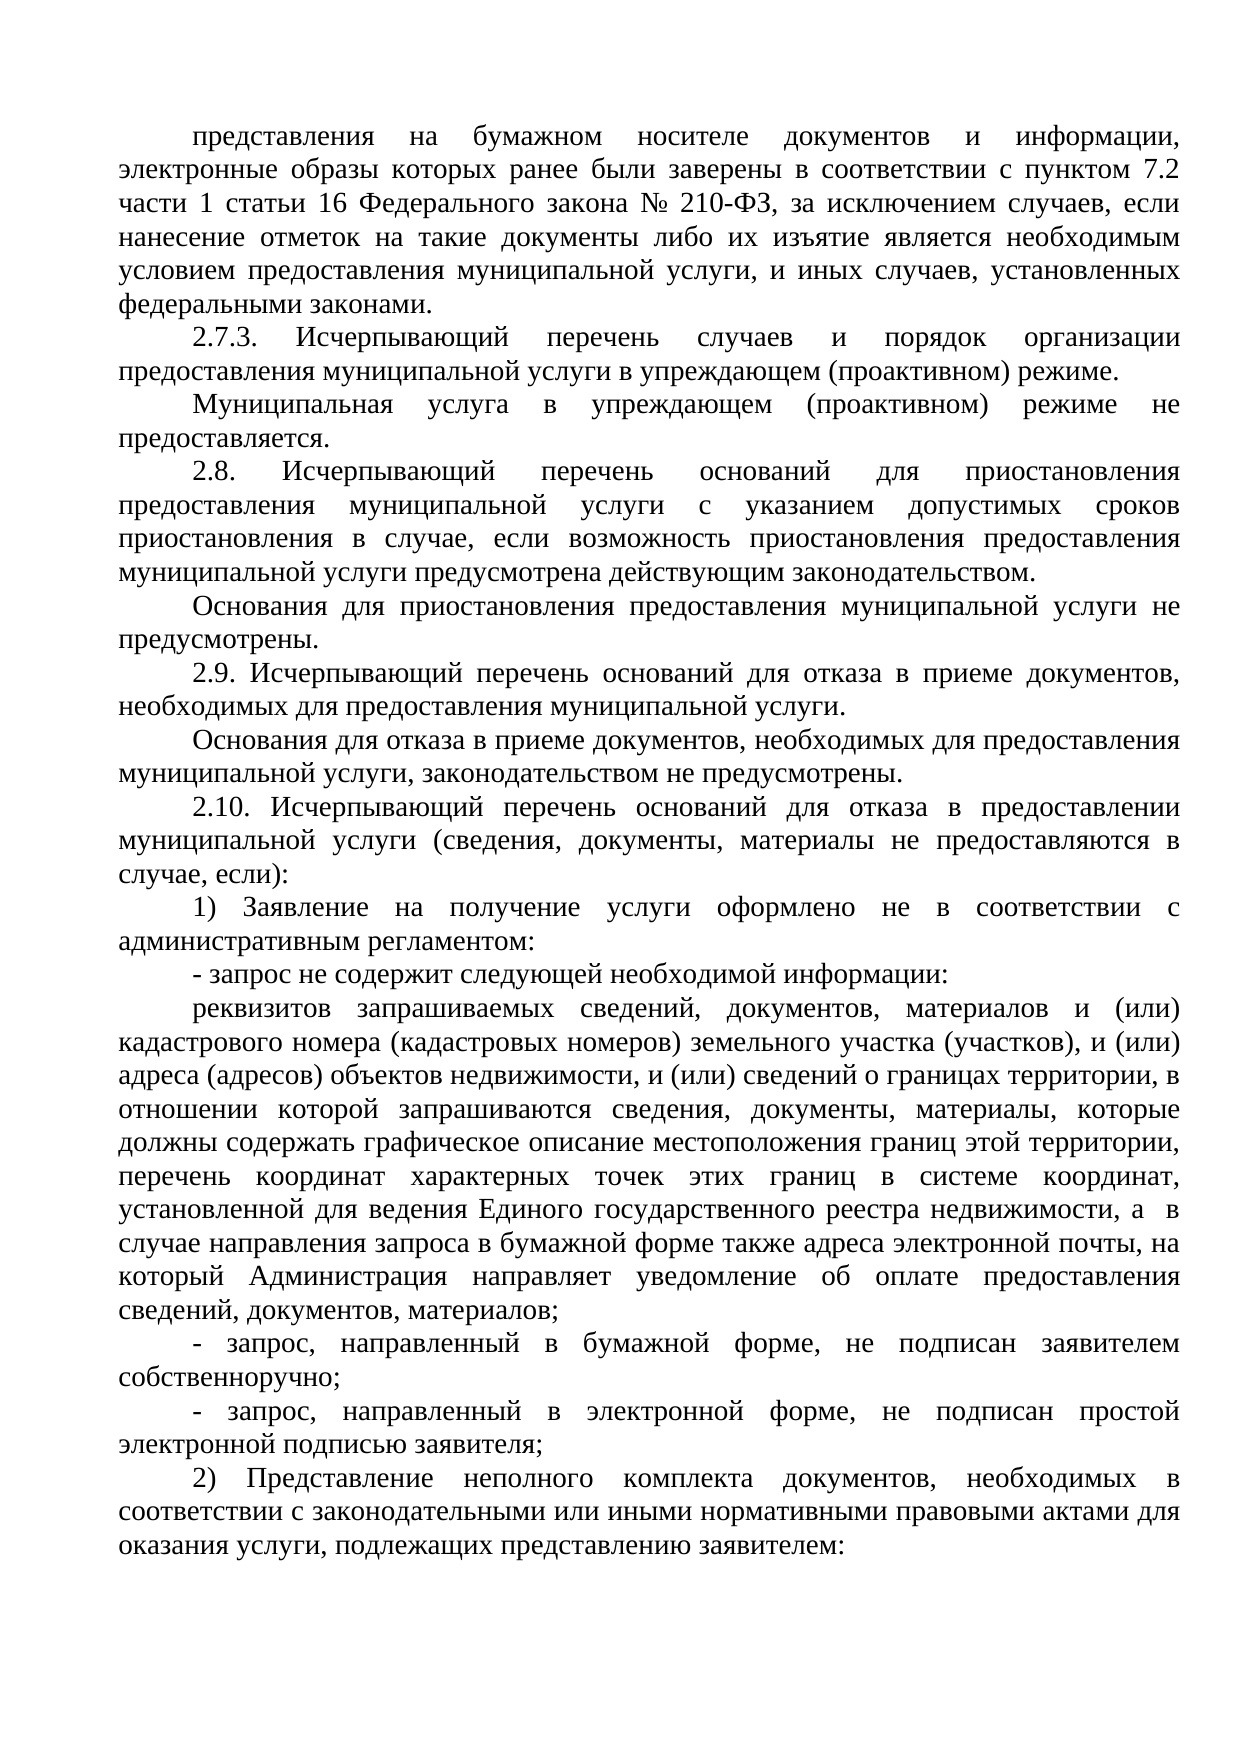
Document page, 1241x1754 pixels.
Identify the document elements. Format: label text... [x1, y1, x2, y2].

text реквизитов запрашиваемых сведений, документов, материалов и (или) кадастрового номера (кадастровых номеров) земельного участка (участков), и (или) адреса (адресов) объектов недвижимости, и (или) сведений о границах территории, в отношении которой запрашиваются сведения, документы, материалы, которые должны содержать графическое описание местоположения границ этой территории, перечень координат характерных точек этих границ в системе координат, установленной для ведения Единого государственного реестра недвижимости, а в случае направления запроса в бумажной форме также адреса электронной почты, на который Администрация направляет уведомление об оплате предоставления сведений, документов, материалов; [118, 990, 1181, 1326]
text 2.8. Исчерпывающий перечень оснований для приостановления предоставления муниципальной услуги с указанием допустимых сроков приостановления в случае, если возможность приостановления предоставления муниципальной услуги предусмотрена действующим законодательством. [118, 453, 1181, 588]
text Муниципальная услуга в упреждающем (проактивном) режиме не предоставляется. [118, 386, 1181, 453]
text 2) Представление неполного комплекта документов, необходимых в соответствии с законодательными или иными нормативными правовыми актами для оказания услуги, подлежащих представлению заявителем: [118, 1460, 1181, 1560]
text 2.9. Исчерпывающий перечень оснований для отказа в приеме документов, необходимых для предоставления муниципальной услуги. [118, 655, 1181, 722]
text 1) Заявление на получение услуги оформлено не в соответствии с административным регламентом: [118, 889, 1181, 957]
list - запрос, направленный в бумажной форме, не подписан заявителем собственноручно; [118, 1326, 1181, 1393]
text Основания для отказа в приеме документов, необходимых для предоставления муниципальной услуги, законодательством не предусмотрены. [118, 722, 1181, 789]
text - запрос не содержит следующей необходимой информации: [118, 957, 1181, 990]
text представления на бумажном носителе документов и информации, электронные образы которых ранее были заверены в соответствии с пунктом 7.2 части 1 статьи 16 Федерального закона № 210-ФЗ, за исключением случаев, если нанесение отметок на такие документы либо их изъятие является необходимым условием предоставления муниципальной услуги, и иных случаев, установленных федеральными законами. [118, 118, 1181, 319]
list 2.10. Исчерпывающий перечень оснований для отказа в предоставлении муниципальной услуги (сведения, документы, материалы не предоставляются в случае, если): [118, 789, 1181, 889]
list - запрос, направленный в электронной форме, не подписан простой электронной подписью заявителя; [118, 1393, 1181, 1460]
text 2.7.3. Исчерпывающий перечень случаев и порядок организации предоставления муниципальной услуги в упреждающем (проактивном) режиме. [118, 319, 1181, 386]
text Основания для приостановления предоставления муниципальной услуги не предусмотрены. [118, 588, 1181, 655]
